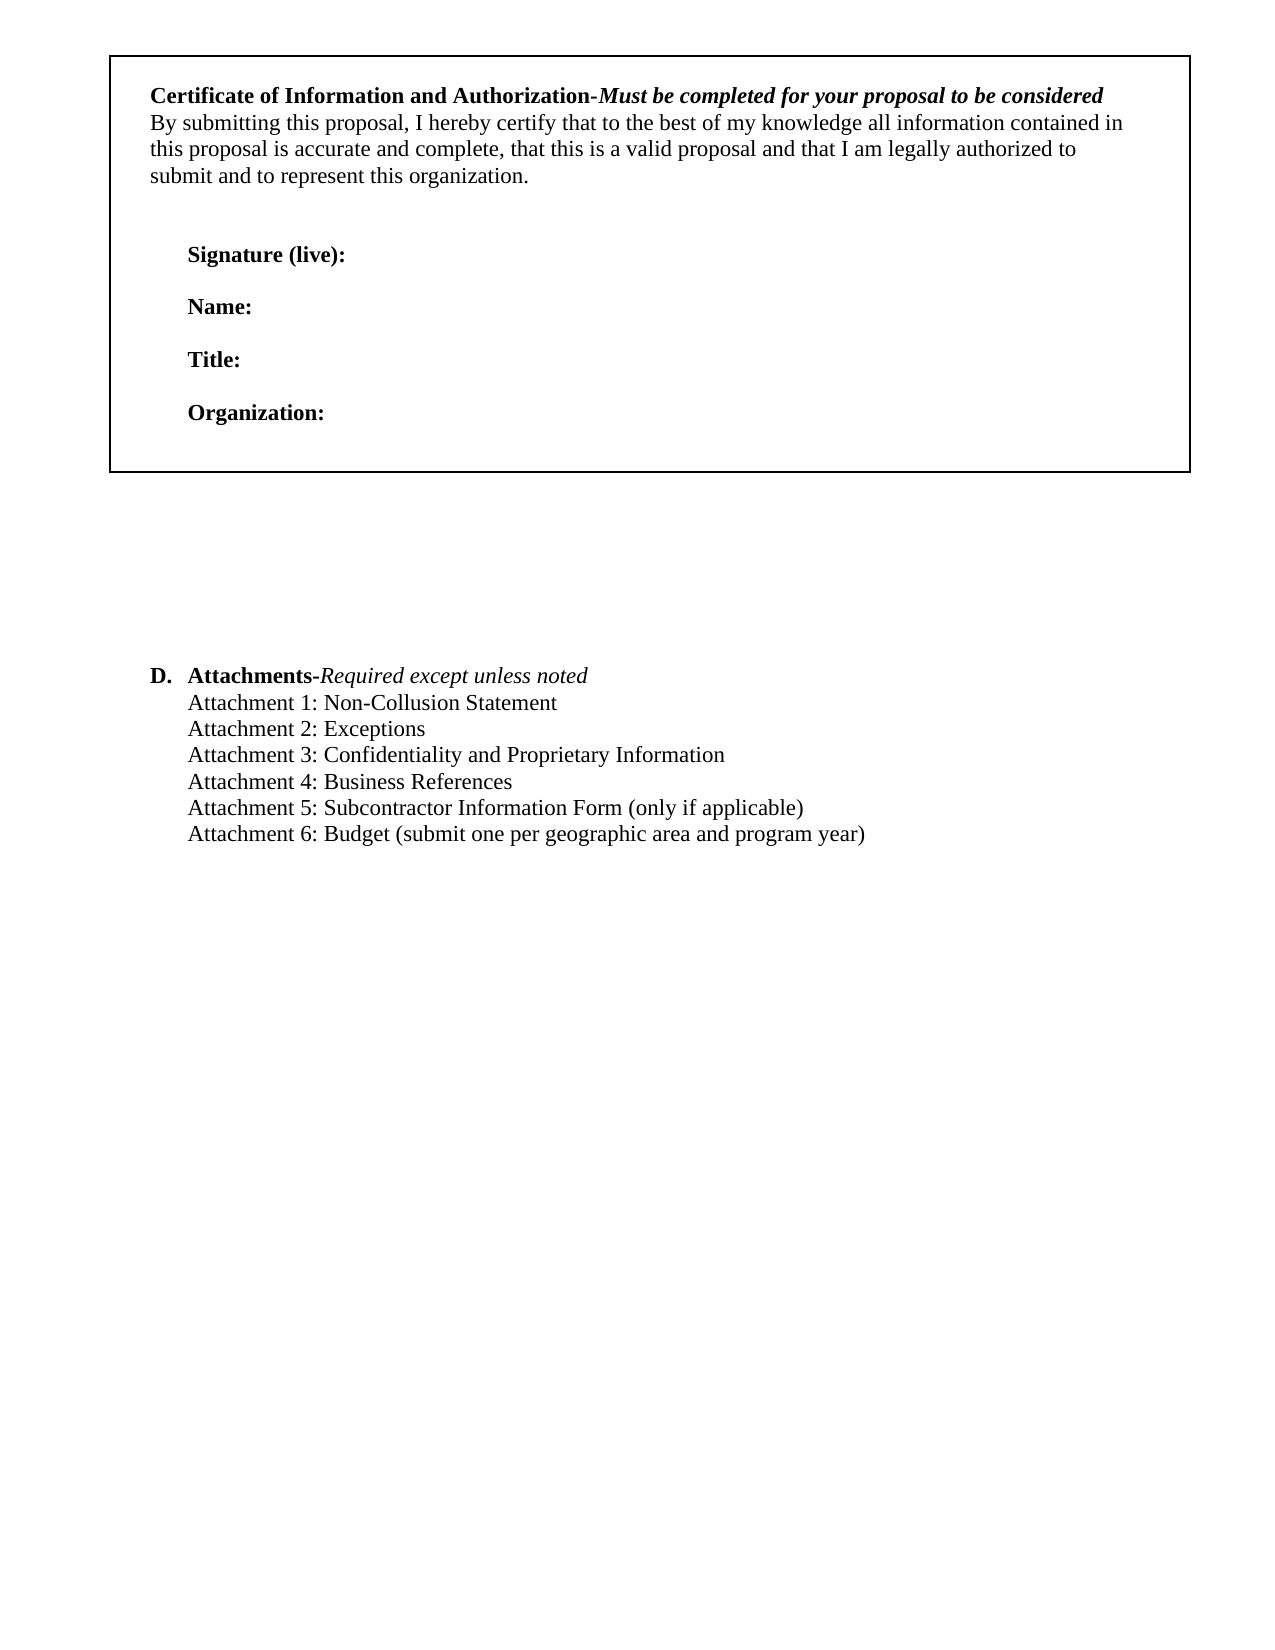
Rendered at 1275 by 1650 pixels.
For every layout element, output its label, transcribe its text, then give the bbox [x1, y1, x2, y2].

text Attachment 5: Subcontractor Information Form (only if applicable) [150, 794, 1125, 821]
text Attachment 4: Business References [150, 768, 1125, 794]
text Certificate of Information and Authorization-Must be completed for your proposal to be considered [150, 83, 1125, 109]
text By submitting this proposal, I hereby certify that to the best of my knowledge all information contained in this proposal is accurate and complete, that this is a valid proposal and that I am legally authorized to submit and to represent this organization. [150, 109, 1125, 188]
list Attachments-Required except unless noted [150, 662, 1125, 689]
text Attachment 2: Exceptions [150, 715, 1125, 741]
text Attachment 6: Budget (submit one per geographic area and program year) [150, 821, 1125, 847]
text Organization: [187, 399, 1125, 425]
text Attachment 3: Confidentiality and Proprietary Information [150, 741, 1125, 768]
text Name: [187, 293, 1125, 320]
text Title: [187, 346, 1125, 372]
text Attachment 1: Non-Collusion Statement [150, 689, 1125, 715]
text Signature (live): [187, 241, 1125, 267]
